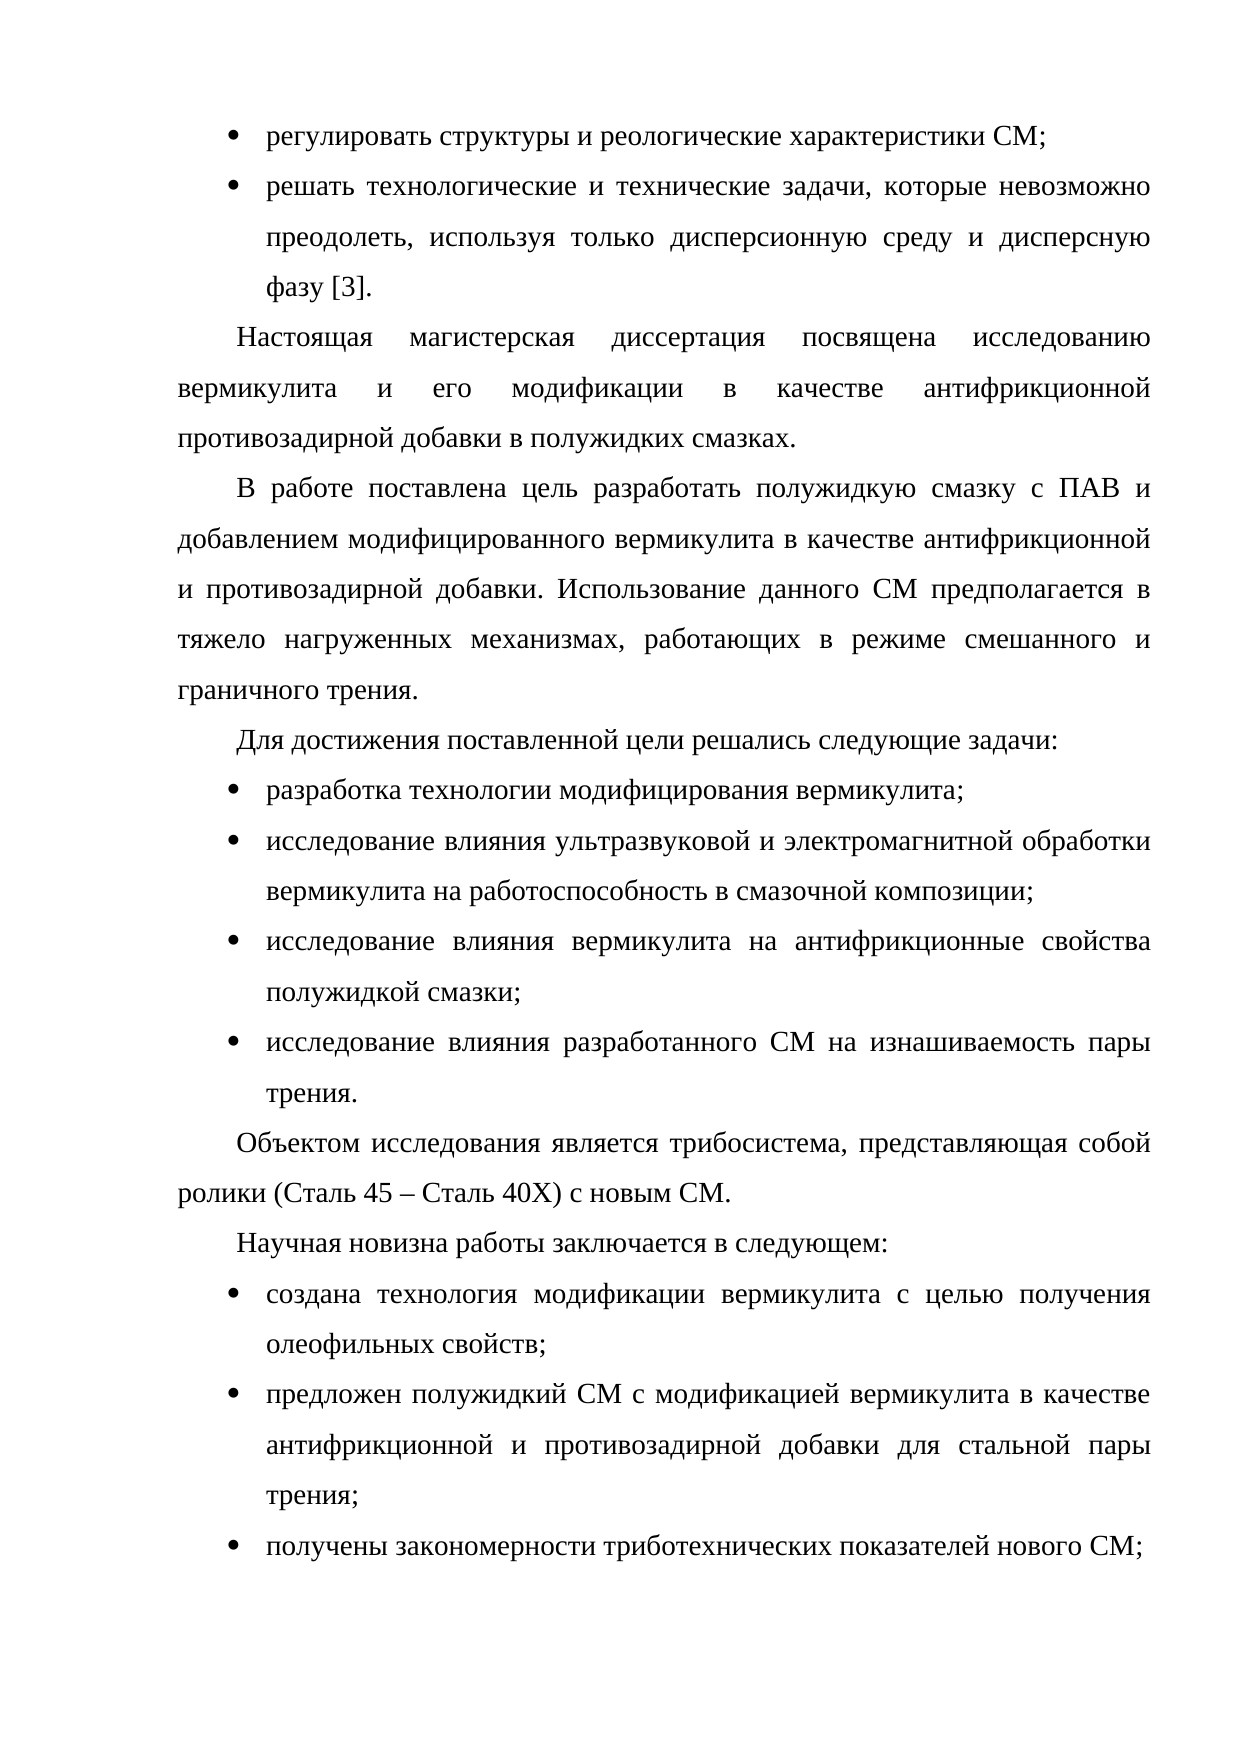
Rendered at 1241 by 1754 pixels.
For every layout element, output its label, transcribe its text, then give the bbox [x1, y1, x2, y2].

list решать технологические и технические задачи, которые невозможно преодолеть, используя только дисперсионную среду и дисперсную фазу [3]. [228, 168, 1152, 303]
list получены закономерности триботехнических показателей нового СМ; [228, 1528, 1152, 1561]
list разработка технологии модифицирования вермикулита; [228, 772, 1152, 806]
text Объектом исследования является трибосистема, представляющая собой ролики (Сталь 45 – Сталь 40Х) с новым СМ. [177, 1125, 1152, 1209]
text Научная новизна работы заключается в следующем: [177, 1226, 1152, 1259]
text Для достижения поставленной цели решались следующие задачи: [177, 722, 1152, 756]
list предложен полужидкий СМ с модификацией вермикулита в качестве антифрикционной и противозадирной добавки для стальной пары трения; [228, 1377, 1152, 1511]
list регулировать структуры и реологические характеристики СМ; [228, 118, 1152, 152]
list исследование влияния разработанного СМ на изнашиваемость пары трения. [228, 1024, 1152, 1108]
list создана технология модификации вермикулита с целью получения олеофильных свойств; [228, 1276, 1152, 1360]
text В работе поставлена цель разработать полужидкую смазку с ПАВ и добавлением модифицированного вермикулита в качестве антифрикционной и противозадирной добавки. Использование данного СМ предполагается в тяжело нагруженных механизмах, работающих в режиме смешанного и граничного трения. [177, 471, 1152, 705]
list исследование влияния вермикулита на антифрикционные свойства полужидкой смазки; [228, 923, 1152, 1007]
text Настоящая магистерская диссертация посвящена исследованию вермикулита и его модификации в качестве антифрикционной противозадирной добавки в полужидких смазках. [177, 319, 1152, 454]
list исследование влияния ультразвуковой и электромагнитной обработки вермикулита на работоспособность в смазочной композиции; [228, 823, 1152, 907]
